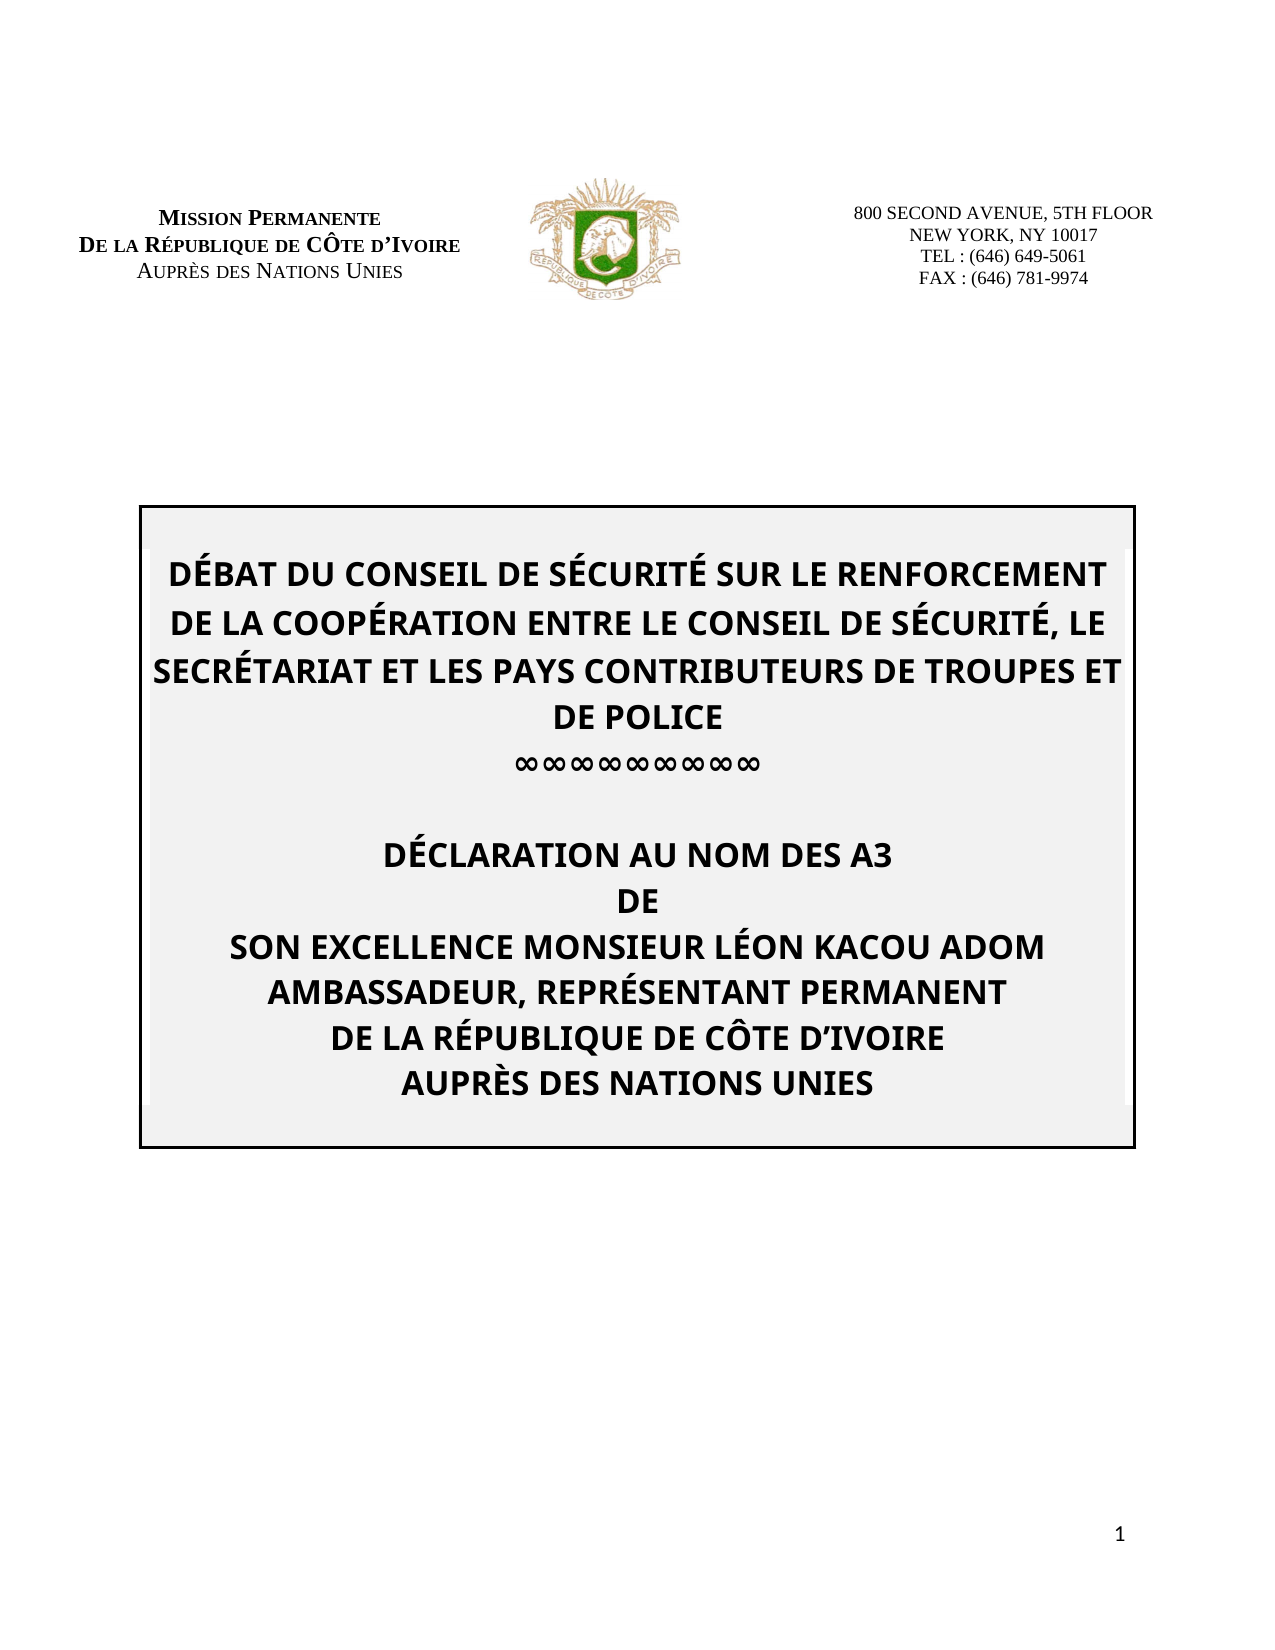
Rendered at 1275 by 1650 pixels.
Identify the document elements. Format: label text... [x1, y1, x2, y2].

text auprès des Nations Unies [150, 1060, 1125, 1100]
text ∞∞∞∞∞∞∞∞∞ [150, 739, 1125, 784]
table_header [125, 151, 1118, 504]
text AMBASSADEUR, REPRÉSENTANT PERMANENT [150, 969, 1125, 1014]
text de la RÉPUBLIQUE DE CÔte d’Ivoire [150, 1014, 1125, 1060]
picture [528, 178, 682, 300]
text DÉBAT DU CONSEIL DE SÉCURITÉ SUR LE RENFORCEMENT DE LA COOPÉRATION ENTRE LE CONSEIL DE SÉCURITÉ, LE SECRÉTARIAT ET LES PAYS CONTRIBUTEURS DE TROUPES ET DE POLICE [150, 549, 1125, 739]
text DE [150, 878, 1125, 923]
text DÉCLARATION AU NOM DES A3 [150, 830, 1125, 878]
text SON EXCELLENCE MONSIEUR LÉON KACOU ADOM [150, 923, 1125, 969]
